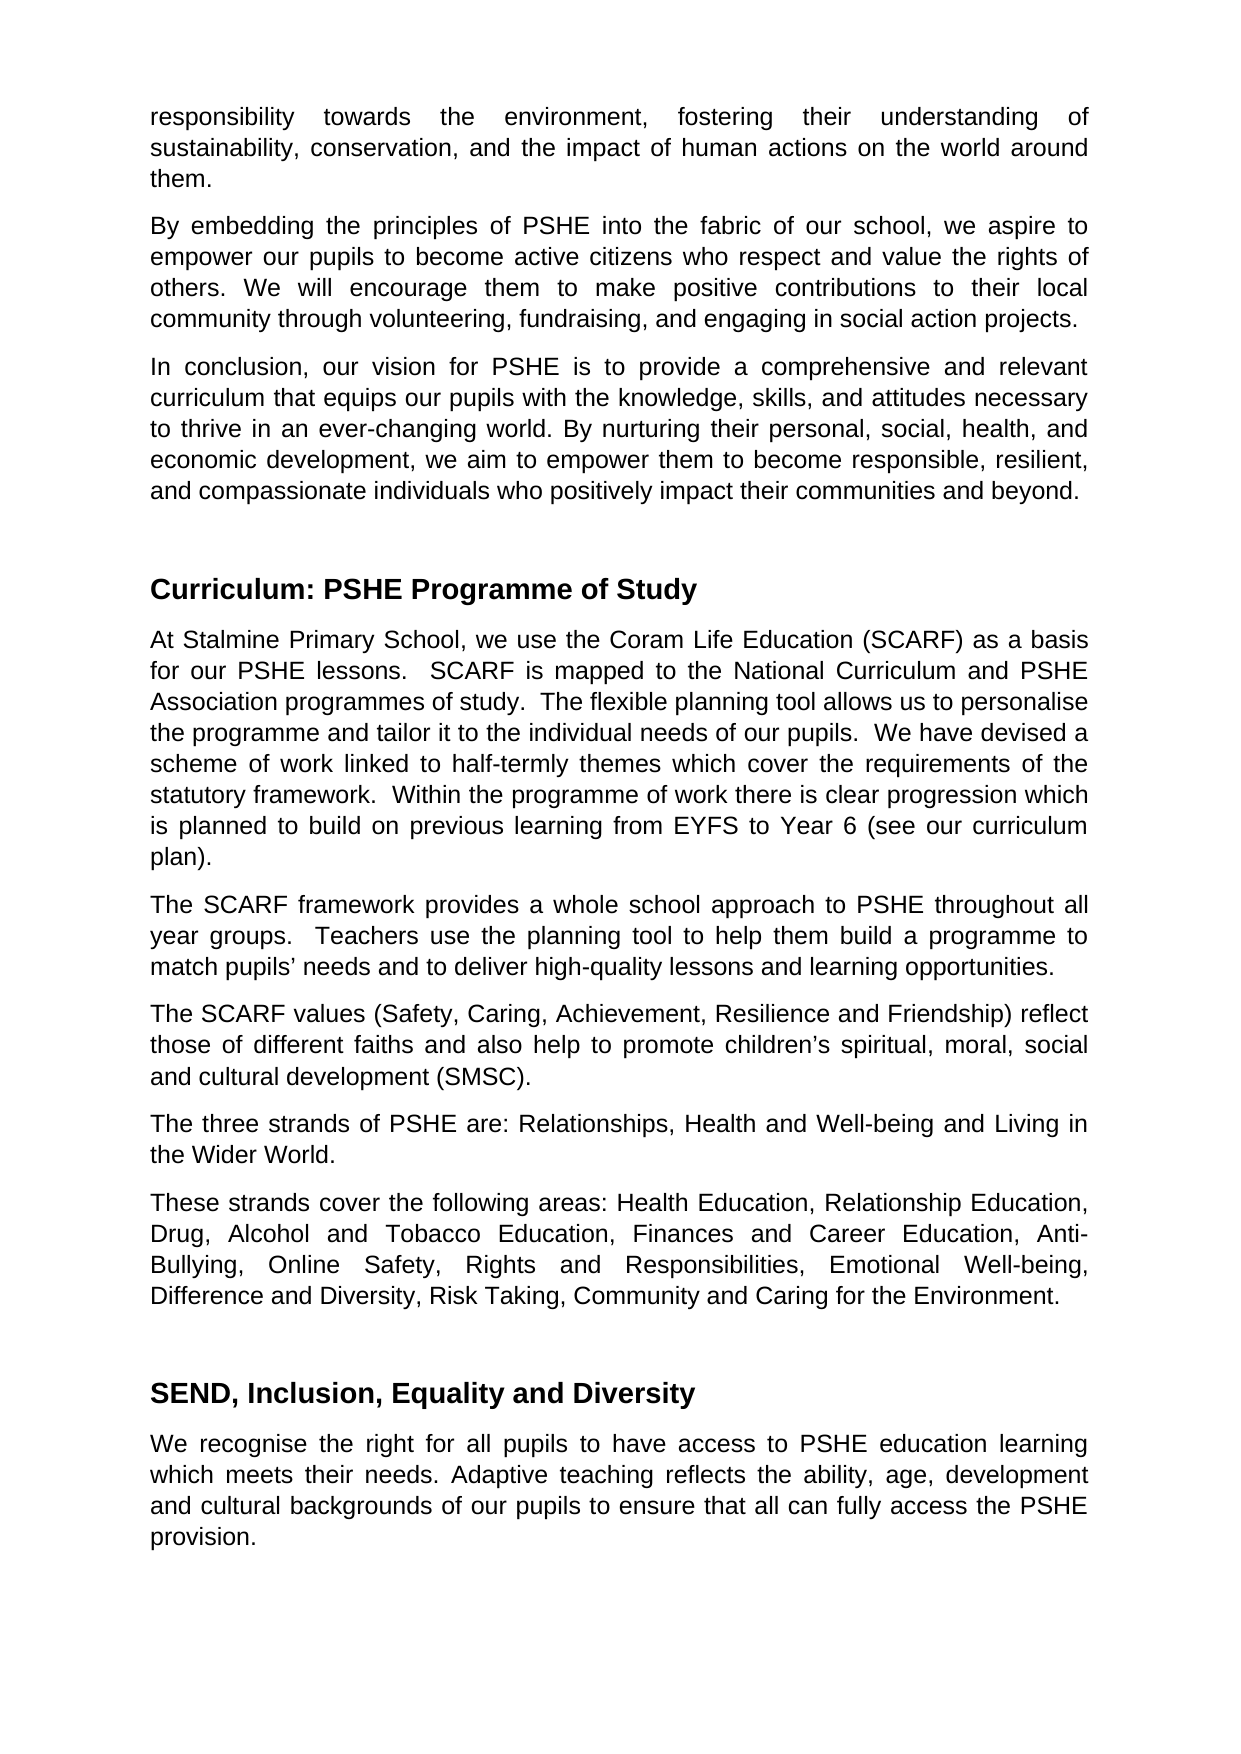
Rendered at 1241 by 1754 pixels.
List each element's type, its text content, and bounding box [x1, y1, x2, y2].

text Curriculum: PSHE Programme of Study [150, 572, 1090, 605]
text These strands cover the following areas: Health Education, Relationship Education, Drug, Alcohol and Tobacco Education, Finances and Career Education, Anti-Bullying, Online Safety, Rights and Responsibilities, Emotional Well-being, Difference and Diversity, Risk Taking, Community and Caring for the Environment. [150, 1188, 1090, 1310]
text The SCARF framework provides a whole school approach to PSHE throughout all year groups. Teachers use the planning tool to help them build a programme to match pupils’ needs and to deliver high-quality lessons and learning opportunities. [150, 889, 1090, 980]
text SEND, Inclusion, Equality and Diversity [150, 1376, 1090, 1410]
text The SCARF values (Safety, Caring, Achievement, Resilience and Friendship) reflect those of different faiths and also help to promote children’s spiritual, moral, social and cultural development (SMSC). [150, 999, 1090, 1090]
text The three strands of PSHE are: Relationships, Health and Well-being and Living in the Wider World. [150, 1109, 1090, 1169]
text At Stalmine Primary School, we use the Coram Life Education (SCARF) as a basis for our PSHE lessons. SCARF is mapped to the National Curriculum and PSHE Association programmes of study. The flexible planning tool allows us to personalise the programme and tailor it to the individual needs of our pupils. We have devised a scheme of work linked to half-termly themes which cover the requirements of the statutory framework. Within the programme of work there is clear progression which is planned to build on previous learning from EYFS to Year 6 (see our curriculum plan). [150, 624, 1090, 871]
text By embedding the principles of PSHE into the fabric of our school, we aspire to empower our pupils to become active citizens who respect and value the rights of others. We will encourage them to make positive contributions to their local community through volunteering, fundraising, and engaging in social action projects. [150, 211, 1090, 333]
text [150, 102, 1090, 192]
text We recognise the right for all pupils to have access to PSHE education learning which meets their needs. Adaptive teaching reflects the ability, age, development and cultural backgrounds of our pupils to ensure that all can fully access the PSHE provision. [150, 1429, 1090, 1551]
text In conclusion, our vision for PSHE is to provide a comprehensive and relevant curriculum that equips our pupils with the knowledge, skills, and attitudes necessary to thrive in an ever-changing world. By nurturing their personal, social, health, and economic development, we aim to empower them to become responsible, resilient, and compassionate individuals who positively impact their communities and beyond. [150, 352, 1090, 505]
